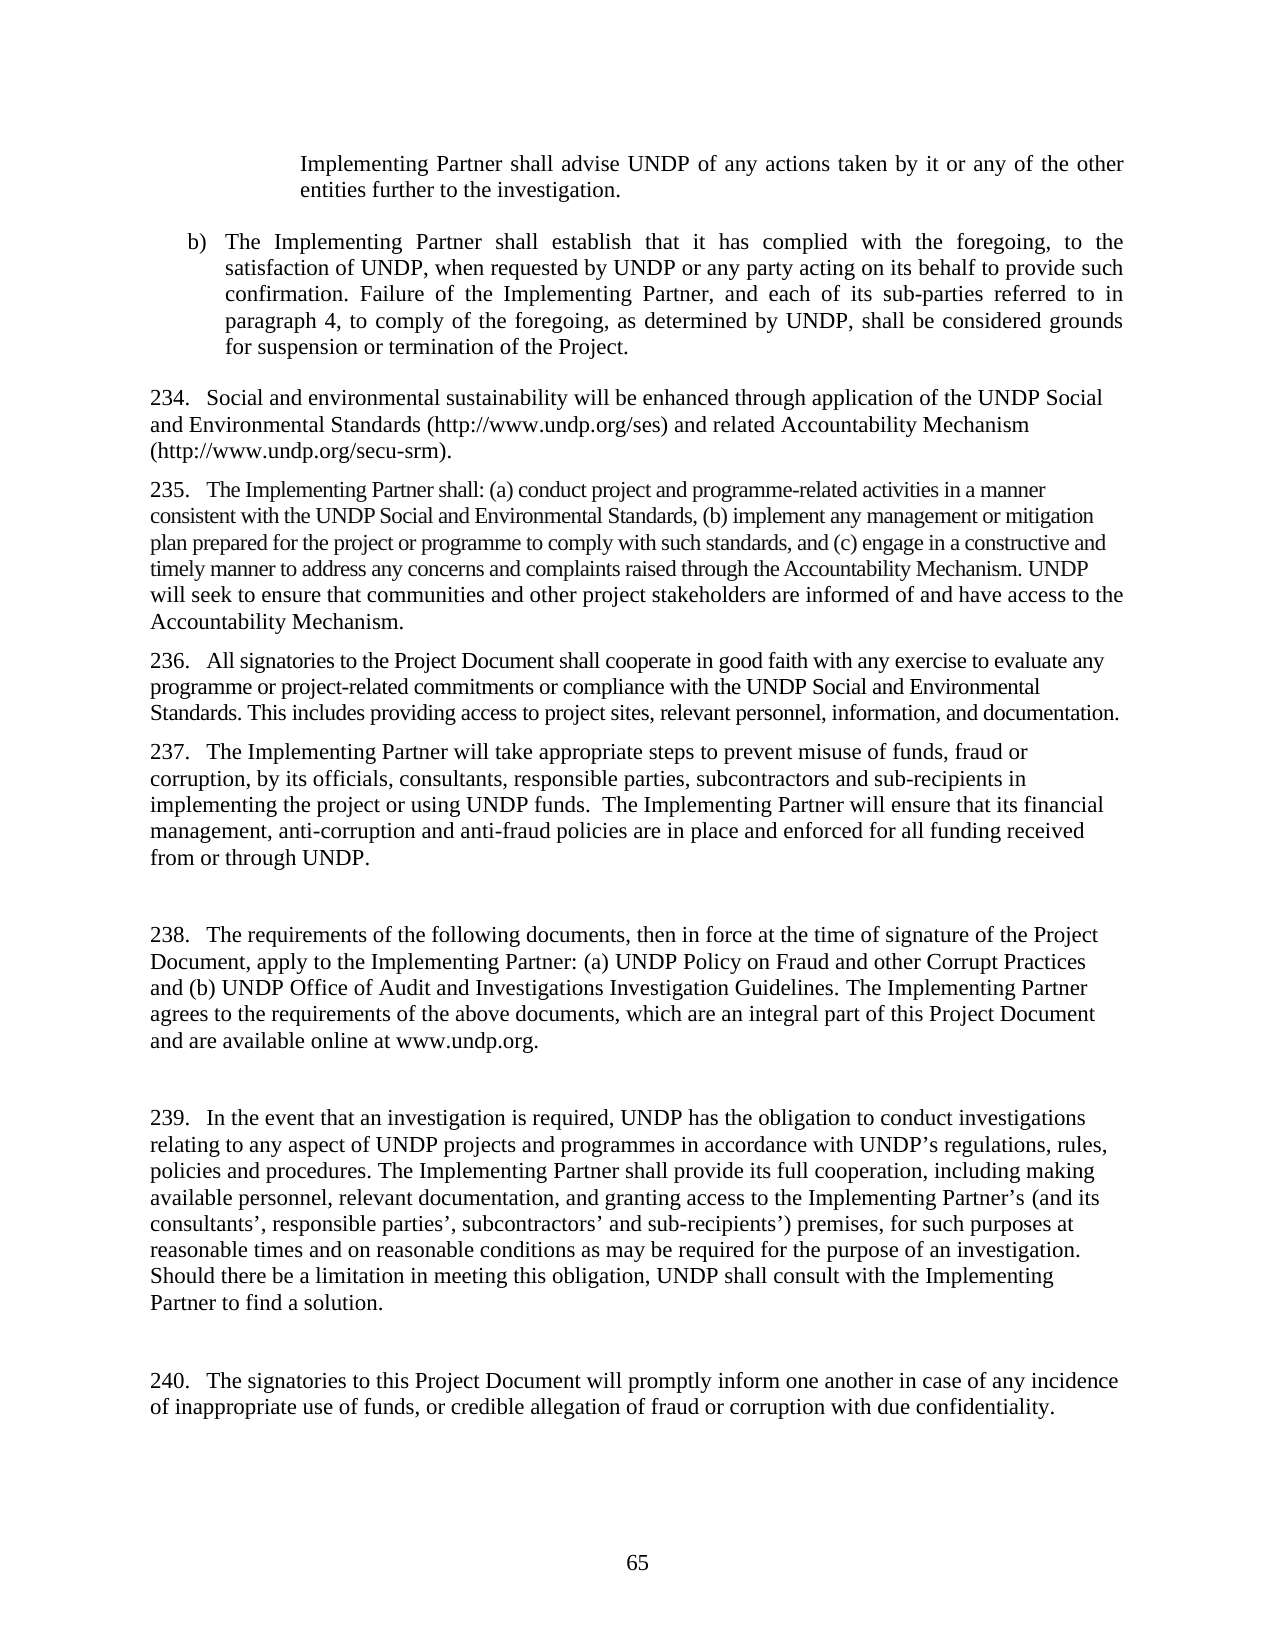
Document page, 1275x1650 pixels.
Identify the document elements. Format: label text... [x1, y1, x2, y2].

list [262, 150, 1125, 203]
text The requirements of the following documents, then in force at the time of signature of the Project Document, apply to the Implementing Partner: (a) UNDP Policy on Fraud and other Corrupt Practices and (b) UNDP Office of Audit and Investigations Investigation Guidelines. The Implementing Partner agrees to the requirements of the above documents, which are an integral part of this Project Document and are available online at www.undp.org. [150, 921, 1125, 1053]
text The Implementing Partner will take appropriate steps to prevent misuse of funds, fraud or corruption, by its officials, consultants, responsible parties, subcontractors and sub-recipients in implementing the project or using UNDP funds. The Implementing Partner will ensure that its financial management, anti-corruption and anti-fraud policies are in place and enforced for all funding received from or through UNDP. [150, 738, 1125, 870]
text In the event that an investigation is required, UNDP has the obligation to conduct investigations relating to any aspect of UNDP projects and programmes in accordance with UNDP’s regulations, rules, policies and procedures. The Implementing Partner shall provide its full cooperation, including making available personnel, relevant documentation, and granting access to the Implementing Partner’s (and its consultants’, responsible parties’, subcontractors’ and sub-recipients’) premises, for such purposes at reasonable times and on reasonable conditions as may be required for the purpose of an investigation. Should there be a limitation in meeting this obligation, UNDP shall consult with the Implementing Partner to find a solution. [150, 1104, 1125, 1315]
text All signatories to the Project Document shall cooperate in good faith with any exercise to evaluate any programme or project-related commitments or compliance with the UNDP Social and Environmental Standards. This includes providing access to project sites, relevant personnel, information, and documentation. [150, 647, 1125, 726]
list The Implementing Partner shall establish that it has complied with the foregoing, to the satisfaction of UNDP, when requested by UNDP or any party acting on its behalf to provide such confirmation. Failure of the Implementing Partner, and each of its sub-parties referred to in paragraph 4, to comply of the foregoing, as determined by UNDP, shall be considered grounds for suspension or termination of the Project. [187, 228, 1125, 359]
text The Implementing Partner shall: (a) conduct project and programme-related activities in a manner consistent with the UNDP Social and Environmental Standards, (b) implement any management or mitigation plan prepared for the project or programme to comply with such standards, and (c) engage in a constructive and timely manner to address any concerns and complaints raised through the Accountability Mechanism. UNDP will seek to ensure that communities and other project stakeholders are informed of and have access to the Accountability Mechanism. [150, 476, 1125, 634]
text Social and environmental sustainability will be enhanced through application of the UNDP Social and Environmental Standards (http://www.undp.org/ses) and related Accountability Mechanism (http://www.undp.org/secu-srm). [150, 384, 1125, 463]
text The signatories to this Project Document will promptly inform one another in case of any incidence of inappropriate use of funds, or credible allegation of fraud or corruption with due confidentiality. [150, 1367, 1125, 1419]
